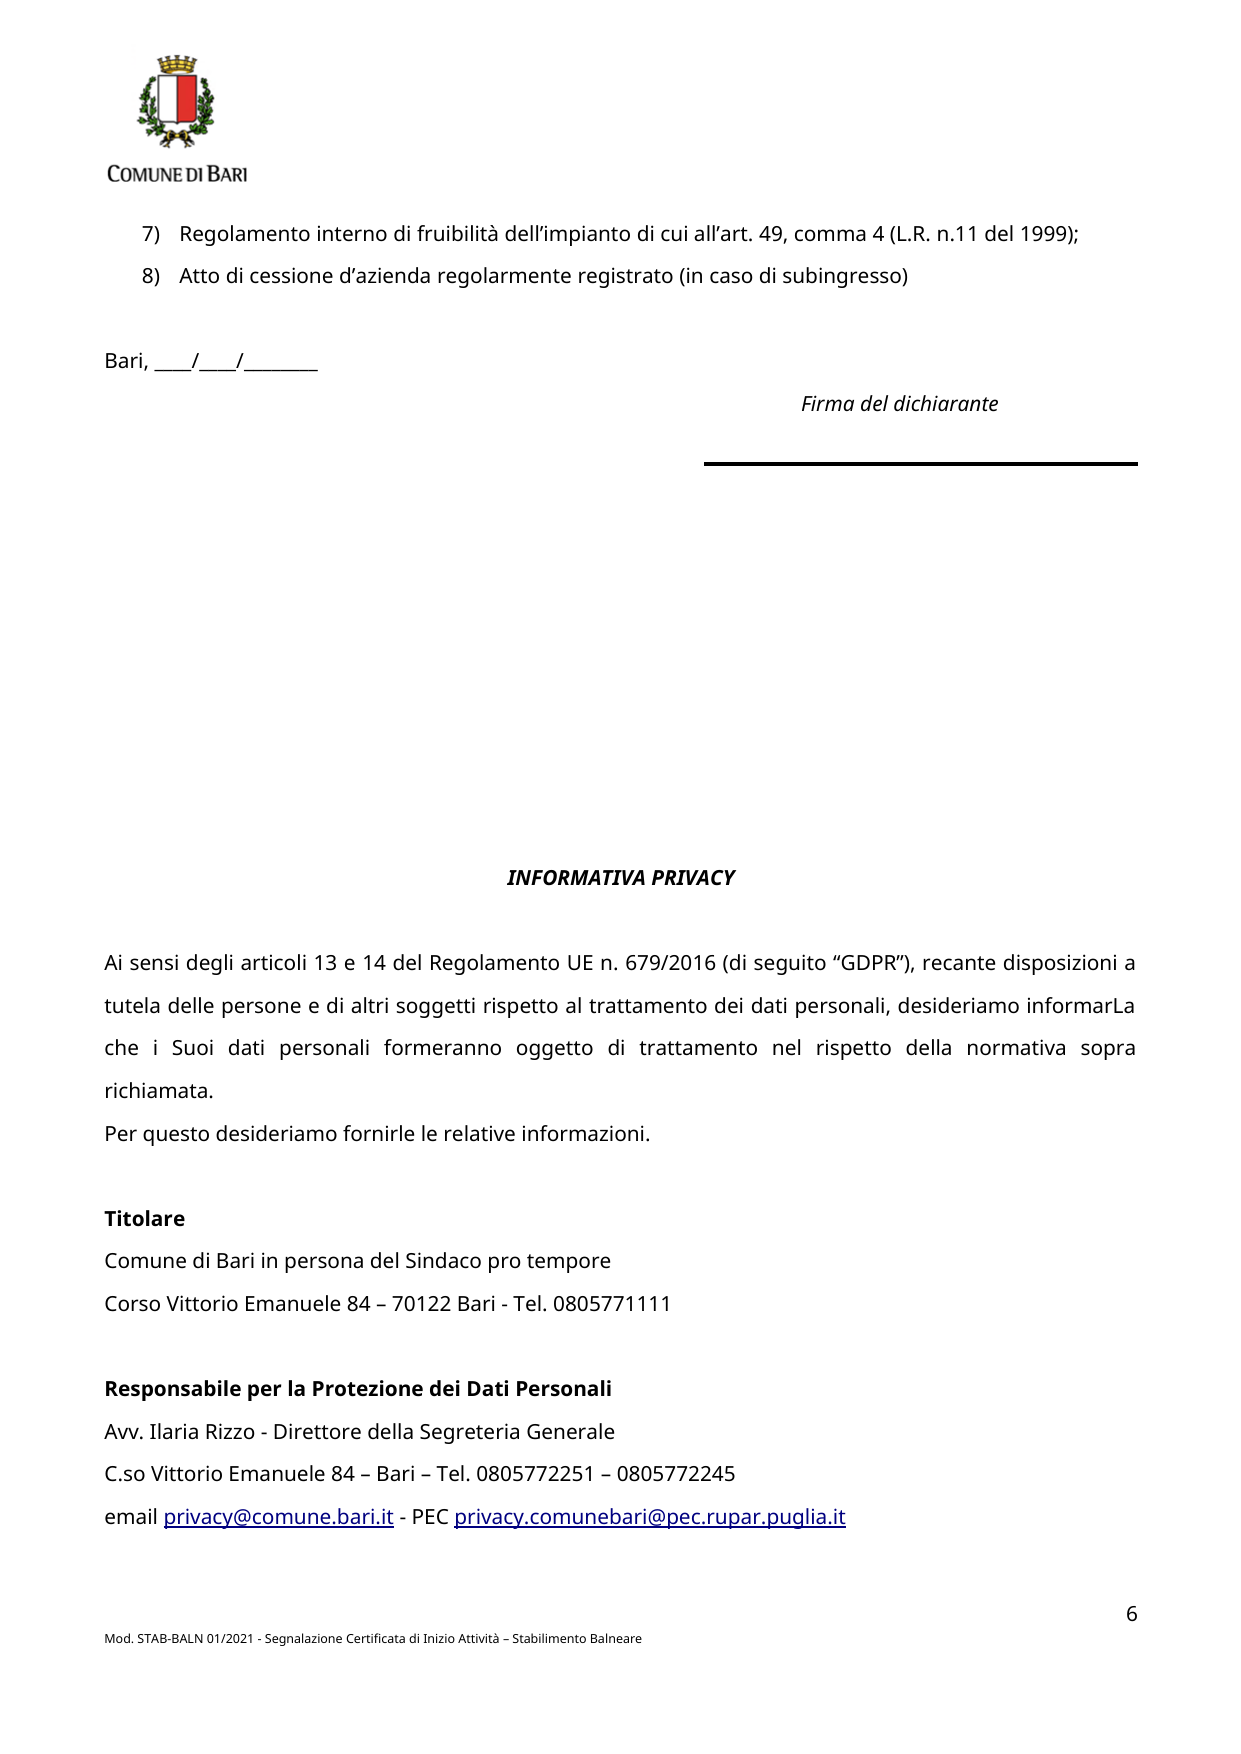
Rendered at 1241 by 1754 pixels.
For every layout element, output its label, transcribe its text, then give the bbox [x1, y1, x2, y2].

text Ai sensi degli articoli 13 e 14 del Regolamento UE n. 679/2016 (di seguito “GDPR”), recante disposizioni a tutela delle persone e di altri soggetti rispetto al trattamento dei dati personali, desideriamo informarLa che i Suoi dati personali formeranno oggetto di trattamento nel rispetto della normativa sopra richiamata. [104, 948, 1138, 1104]
list Atto di cessione d’azienda regolarmente registrato (in caso di subingresso) [142, 261, 1138, 290]
text Bari, ____/____/________ [104, 347, 1138, 375]
text C.so Vittorio Emanuele 84 – Bari – Tel. 0805772251 – 0805772245 [104, 1459, 1138, 1488]
text Titolare [104, 1204, 1138, 1232]
text Responsabile per la Protezione dei Dati Personali [104, 1374, 1138, 1403]
text Per questo desideriamo fornirle le relative informazioni. [104, 1119, 1138, 1147]
text INFORMATIVA PRIVACY [104, 863, 1138, 892]
text Corso Vittorio Emanuele 84 – 70122 Bari - Tel. 0805771111 [104, 1289, 1138, 1318]
text email privacy@comune.bari.it - PEC privacy.comunebari@pec.rupar.puglia.it [104, 1502, 1138, 1531]
text Avv. Ilaria Rizzo - Direttore della Segreteria Generale [104, 1417, 1138, 1445]
list Regolamento interno di fruibilità dell’impianto di cui all’art. 49, comma 4 (L.R. n.11 del 1999); [142, 219, 1138, 247]
text Firma del dichiarante [704, 389, 1138, 418]
text Comune di Bari in persona del Sindaco pro tempore [104, 1247, 1138, 1275]
picture [92, 44, 258, 191]
